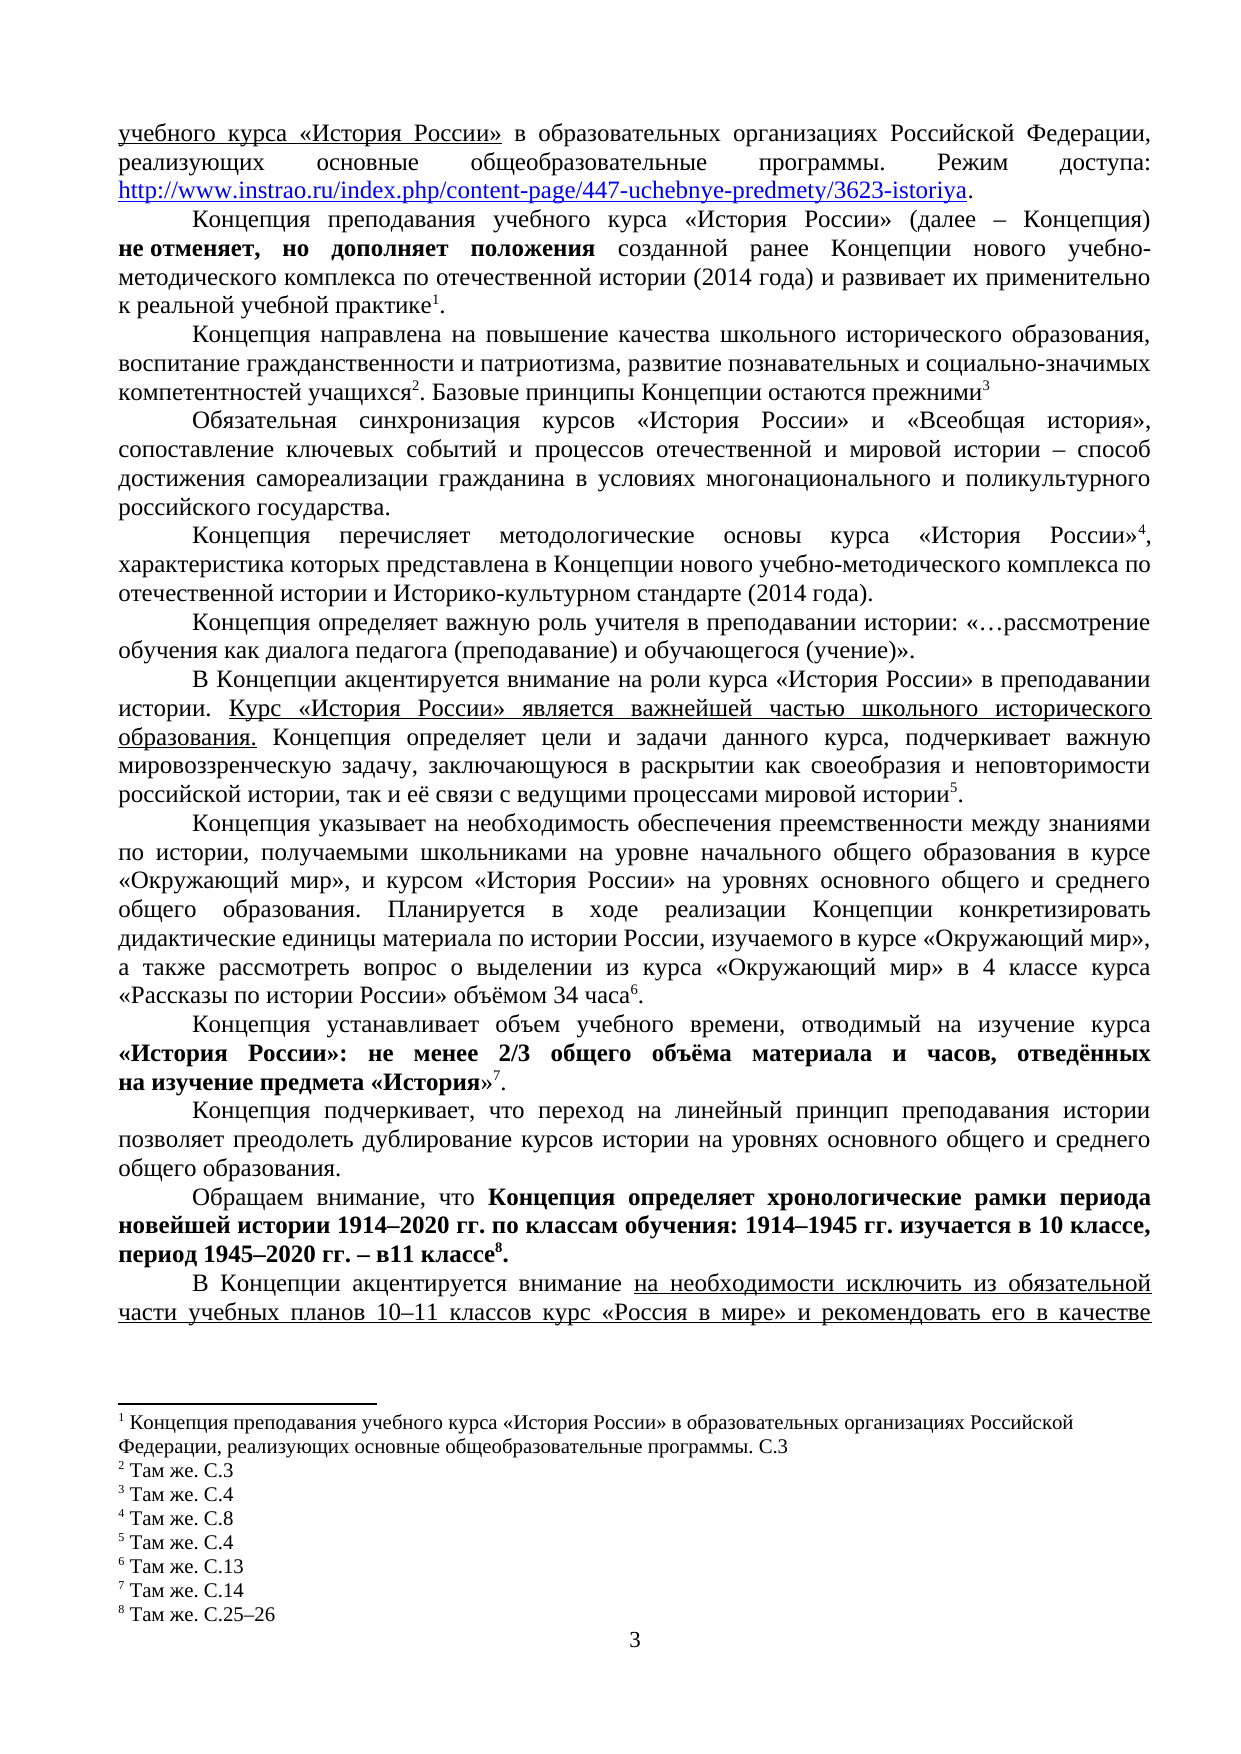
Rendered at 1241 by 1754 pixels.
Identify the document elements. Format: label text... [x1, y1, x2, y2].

text Концепция подчеркивает, что переход на линейный принцип преподавания истории позволяет преодолеть дублирование курсов истории на уровнях основного общего и среднего общего образования. [118, 1096, 1152, 1182]
text В Концепции акцентируется внимание на роли курса «История России» в преподавании истории. Курс «История России» является важнейшей частью школьного исторического образования. Концепция определяет цели и задачи данного курса, подчеркивает важную мировоззренческую задачу, заключающуюся в раскрытии как своеобразия и неповторимости российской истории, так и её связи с ведущими процессами мировой истории. [118, 664, 1152, 808]
text Обязательная синхронизация курсов «История России» и «Всеобщая история», сопоставление ключевых событий и процессов отечественной и мировой истории – способ достижения самореализации гражданина в условиях многонационального и поликультурного российского государства. [118, 406, 1152, 521]
text Концепция указывает на необходимость обеспечения преемственности между знаниями по истории, получаемыми школьниками на уровне начального общего образования в курсе «Окружающий мир», и курсом «История России» на уровнях основного общего и среднего общего образования. Планируется в ходе реализации Концепции конкретизировать дидактические единицы материала по истории России, изучаемого в курсе «Окружающий мир», а также рассмотреть вопрос о выделении из курса «Окружающий мир» в 4 классе курса «Рассказы по истории России» объёмом 34 часа. [118, 808, 1152, 1009]
text Концепция направлена на повышение качества школьного исторического образования, воспитание гражданственности и патриотизма, развитие познавательных и социально-значимых компетентностей учащихся. Базовые принципы Концепции остаются прежними [118, 319, 1152, 406]
text Концепция устанавливает объем учебного времени, отводимый на изучение курса «История России»: не менее 2/3 общего объёма материала и часов, отведённых на изучение предмета «История». [118, 1009, 1152, 1096]
text Концепция перечисляет методологические основы курса «История России», характеристика которых представлена в Концепции нового учебно-методического комплекса по отечественной истории и Историко-культурном стандарте (2014 года). [118, 521, 1152, 607]
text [118, 1268, 1152, 1322]
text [118, 118, 1152, 204]
text Обращаем внимание, что Концепция определяет хронологические рамки периода новейшей истории 1914–2020 гг. по классам обучения: 1914–1945 гг. изучается в 10 классе, период 1945–2020 гг. – в11 классе. [118, 1182, 1152, 1268]
text Концепция преподавания учебного курса «История России» (далее – Концепция) не отменяет, но дополняет положения созданной ранее Концепции нового учебно-методического комплекса по отечественной истории (2014 года) и развивает их применительно к реальной учебной практике. [118, 204, 1152, 319]
text Концепция определяет важную роль учителя в преподавании истории: «…рассмотрение обучения как диалога педагога (преподавание) и обучающегося (учение)». [118, 607, 1152, 664]
